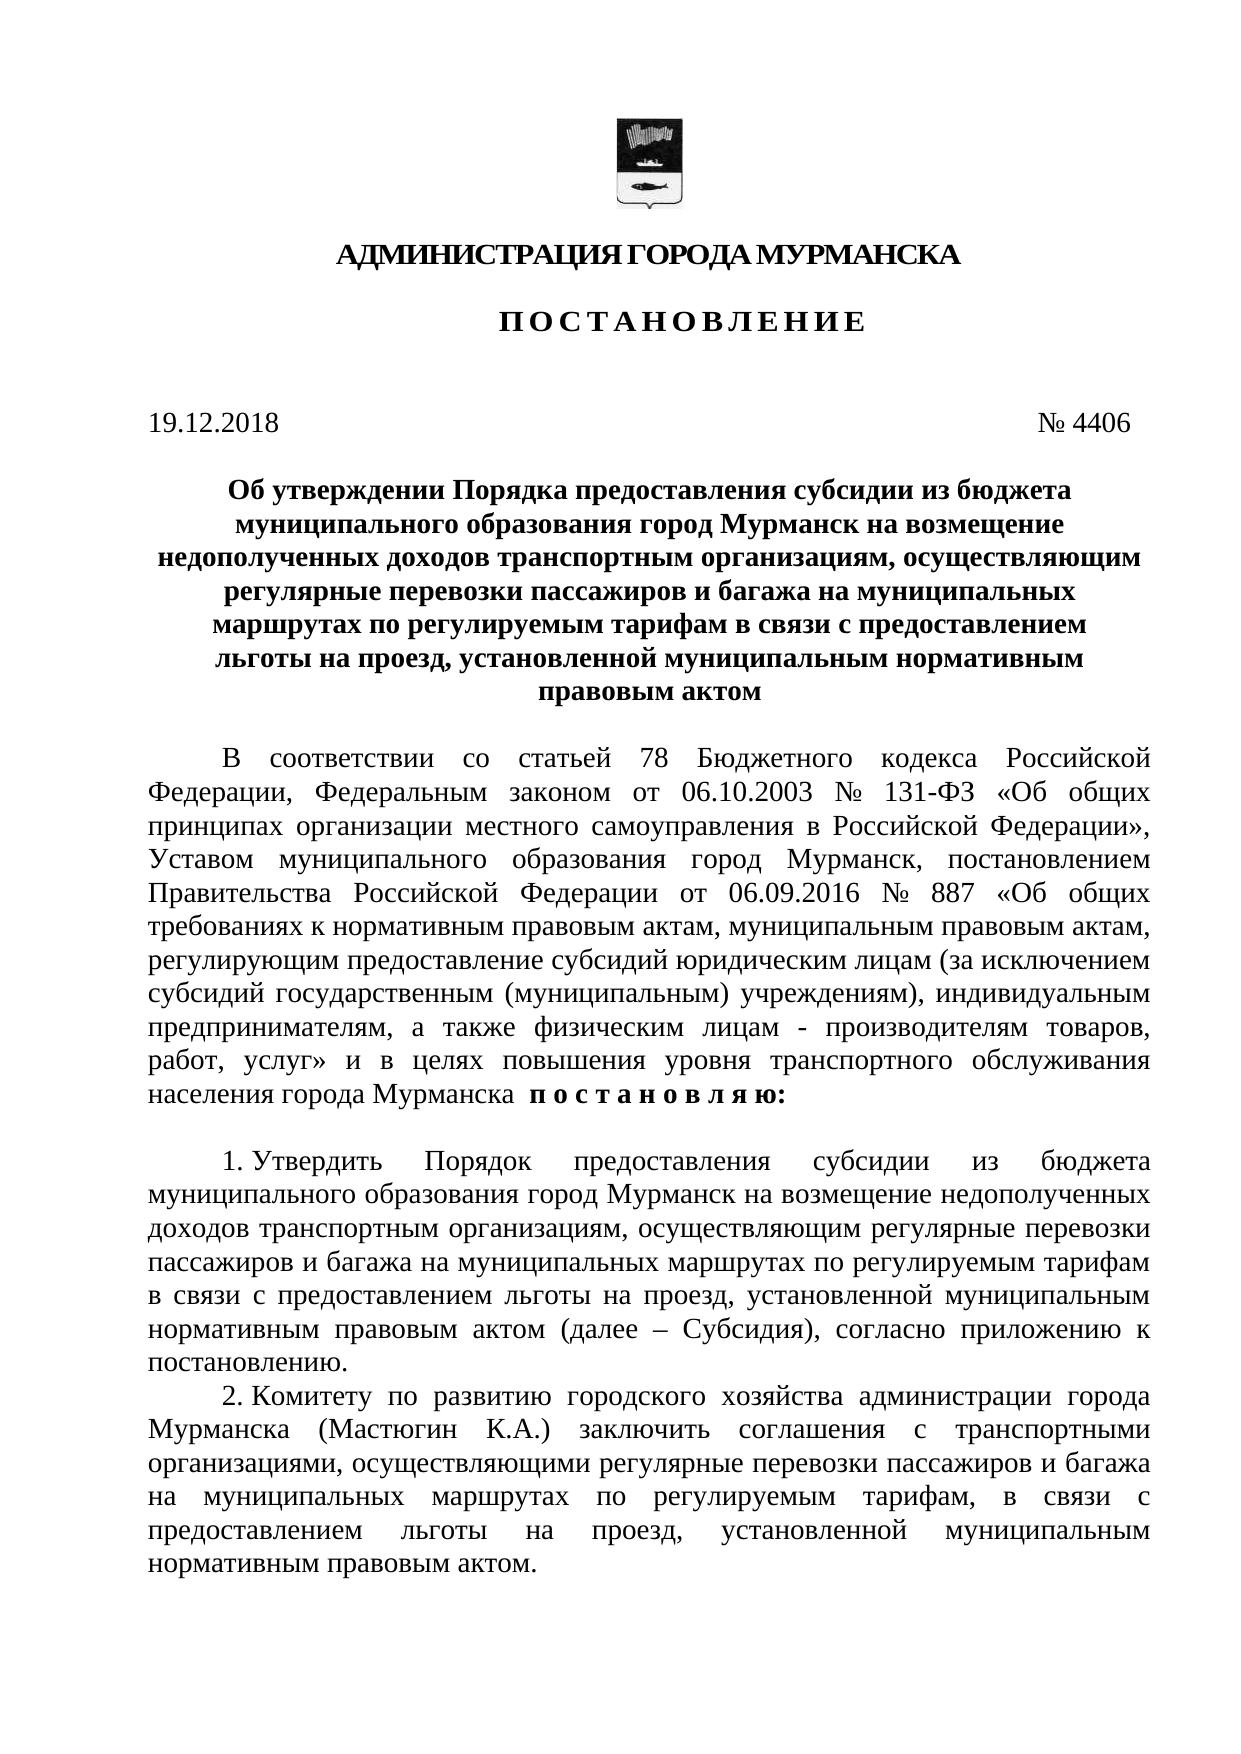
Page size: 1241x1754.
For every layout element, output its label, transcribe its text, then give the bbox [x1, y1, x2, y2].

list Комитету по развитию городского хозяйства администрации города Мурманска (Мастюгин К.А.) заключить соглашения с транспортными организациями, осуществляющими регулярные перевозки пассажиров и багажа на муниципальных маршрутах по регулируемым тарифам, в связи с предоставлением льготы на проезд, установленной муниципальным нормативным правовым актом. [148, 1378, 1152, 1579]
text льготы на проезд, установленной муниципальным нормативным правовым актом [148, 640, 1152, 707]
list Утвердить Порядок предоставления субсидии из бюджета муниципального образования город Мурманск на возмещение недополученных доходов транспортным организациям, осуществляющим регулярные перевозки пассажиров и багажа на муниципальных маршрутах по регулируемым тарифам в связи с предоставлением льготы на проезд, установленной муниципальным нормативным правовым актом (далее – Субсидия), согласно приложению к постановлению. [148, 1143, 1152, 1378]
picture [616, 118, 683, 209]
text В соответствии со статьей 78 Бюджетного кодекса Российской Федерации, Федеральным законом от 06.10.2003 № 131-ФЗ «Об общих принципах организации местного самоуправления в Российской Федерации», Уставом муниципального образования город Мурманск, постановлением Правительства Российской Федерации от 06.09.2016 № 887 «Об общих требованиях к нормативным правовым актам, муниципальным правовым актам, регулирующим предоставление субсидий юридическим лицам (за исключением субсидий государственным (муниципальным) учреждениям), индивидуальным предпринимателям, а также физическим лицам - производителям товаров, работ, услуг» и в целях повышения уровня транспортного обслуживания населения города Мурманска п о с т а н о в л я ю: [148, 741, 1152, 1109]
text ПОСТАНОВЛЕНИЕ [212, 304, 1152, 338]
text 19.12.2018 № 4406 [148, 405, 1152, 439]
text Об утверждении Порядка предоставления субсидии из бюджета муниципального образования город Мурманск на возмещение недополученных доходов транспортным организациям, осуществляющим регулярные перевозки пассажиров и багажа на муниципальных маршрутах по регулируемым тарифам в связи с предоставлением [148, 472, 1152, 640]
text АДМИНИСТРАЦИЯ ГОРОДА МУРМАНСКА [148, 237, 1152, 271]
